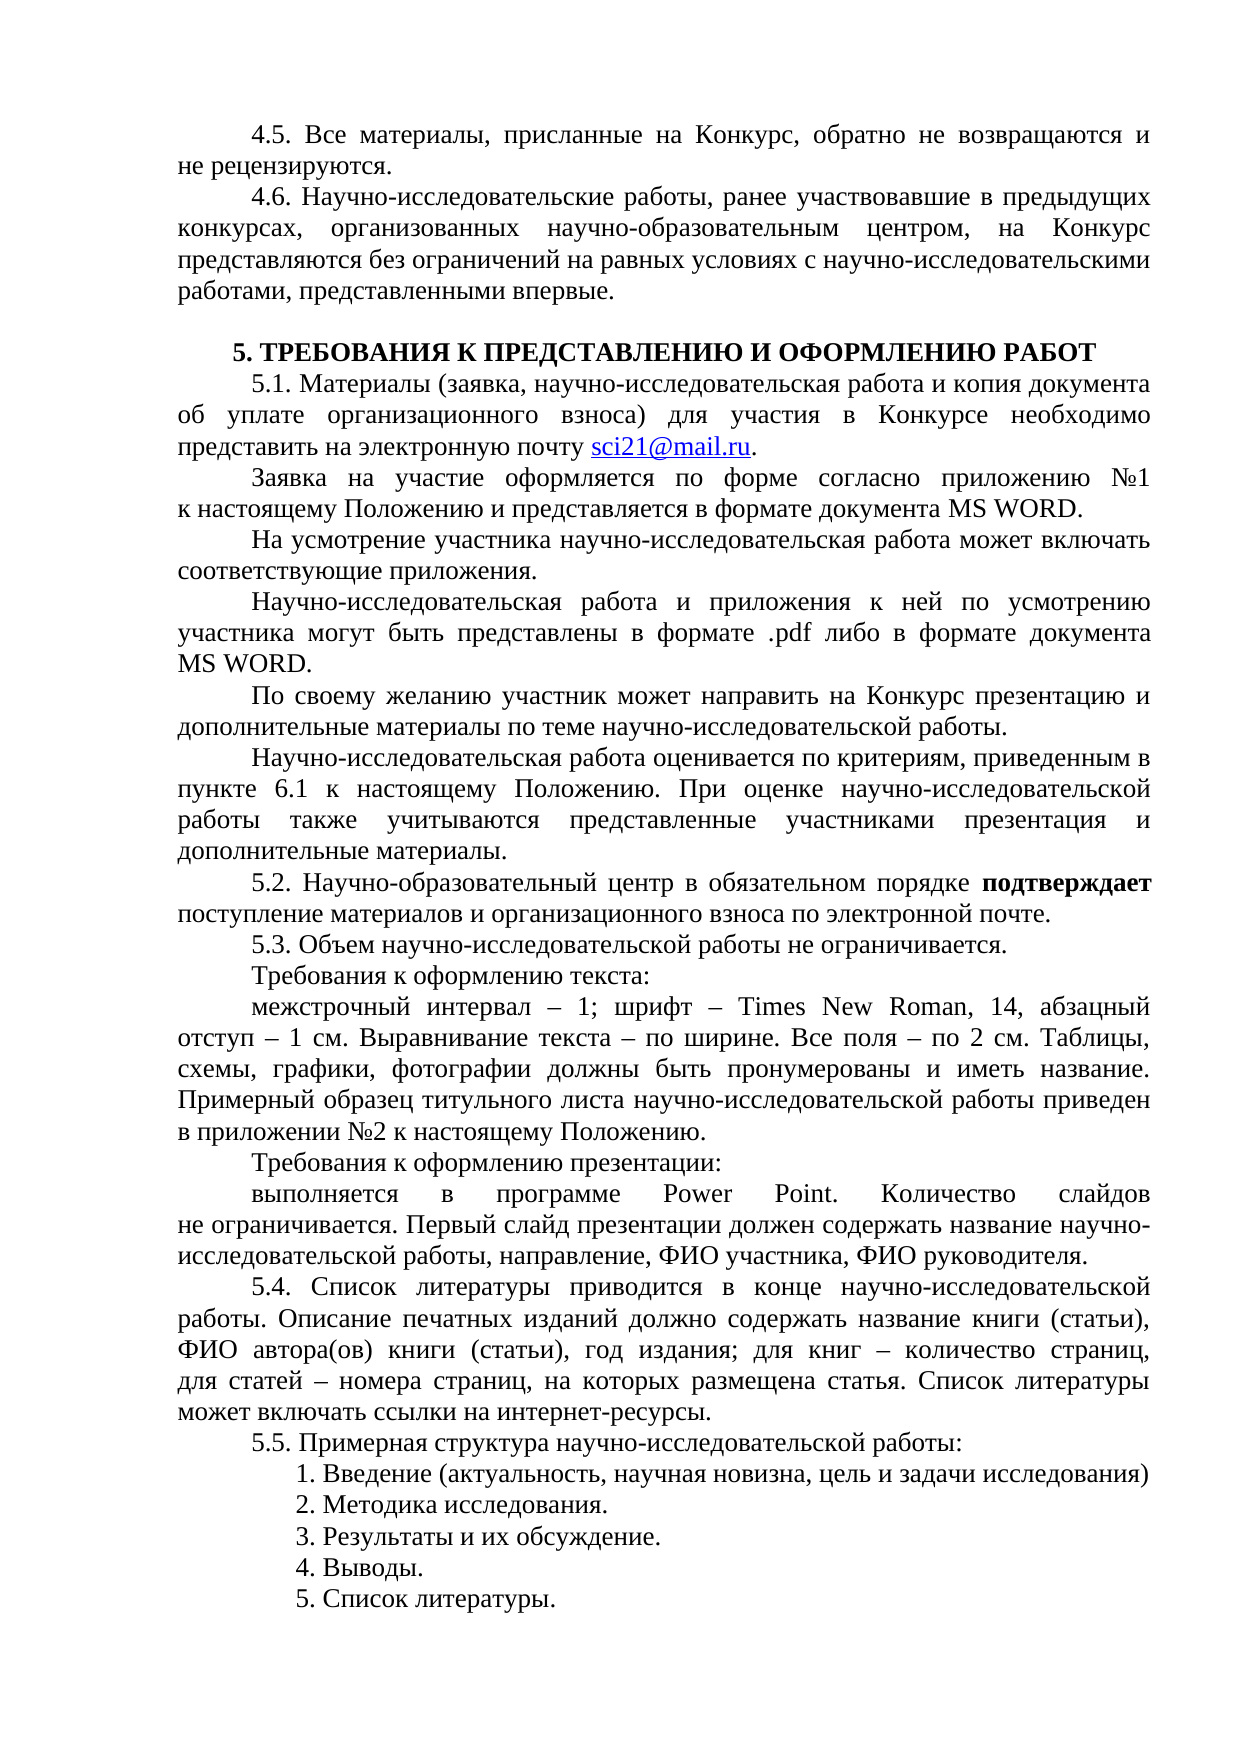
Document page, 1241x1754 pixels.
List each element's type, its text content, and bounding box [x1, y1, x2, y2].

text Научно-исследовательская работа оценивается по критериям, приведенным в пункте 6.1 к настоящему Положению. При оценке научно-исследовательской работы также учитываются представленные участниками презентация и дополнительные материалы. [177, 741, 1152, 866]
text межстрочный интервал – 1; шрифт – Times New Roman, 14, абзацный отступ – 1 см. Выравнивание текста – по ширине. Все поля – по 2 см. Таблицы, схемы, графики, фотографии должны быть пронумерованы и иметь название. Примерный образец титульного листа научно-исследовательской работы приведен в приложении №2 к настоящему Положению. [177, 990, 1152, 1146]
text 4.5. Все материалы, присланные на Конкурс, обратно не возвращаются и не рецензируются. [177, 118, 1152, 180]
text 4. Выводы. [177, 1551, 1152, 1582]
text 5.5. Примерная структура научно-исследовательской работы: [177, 1426, 1152, 1457]
text выполняется в программе Power Point. Количество слайдов не ограничивается. Первый слайд презентации должен содержать название научно-исследовательской работы, направление, ФИО участника, ФИО руководителя. [177, 1177, 1152, 1271]
text 2. Методика исследования. [177, 1488, 1152, 1520]
text 4.6. Научно-исследовательские работы, ранее участвовавшие в предыдущих конкурсах, организованных научно-образовательным центром, на Конкурс представляются без ограничений на равных условиях с научно-исследовательскими работами, представленными впервые. [177, 180, 1152, 305]
text 5. ТРЕБОВАНИЯ К ПРЕДСТАВЛЕНИЮ И ОФОРМЛЕНИЮ РАБОТ [177, 336, 1152, 367]
text На усмотрение участника научно-исследовательская работа может включать соответствующие приложения. [177, 523, 1152, 585]
text Научно-исследовательская работа и приложения к ней по усмотрению участника могут быть представлены в формате .pdf либо в формате документа MS WORD. [177, 585, 1152, 679]
text Заявка на участие оформляется по форме согласно приложению №1 к настоящему Положению и представляется в формате документа MS WORD. [177, 461, 1152, 523]
text 1. Введение (актуальность, научная новизна, цель и задачи исследования) [177, 1457, 1152, 1488]
text 5.4. Список литературы приводится в конце научно-исследовательской работы. Описание печатных изданий должно содержать название книги (статьи), ФИО автора(ов) книги (статьи), год издания; для книг – количество страниц, для статей – номера страниц, на которых размещена статья. Список литературы может включать ссылки на интернет-ресурсы. [177, 1271, 1152, 1426]
text Требования к оформлению презентации: [177, 1146, 1152, 1177]
text По своему желанию участник может направить на Конкурс презентацию и дополнительные материалы по теме научно-исследовательской работы. [177, 679, 1152, 741]
text 3. Результаты и их обсуждение. [177, 1520, 1152, 1551]
text 5.2. Научно-образовательный центр в обязательном порядке подтверждает поступление материалов и организационного взноса по электронной почте. [177, 866, 1152, 928]
text 5. Список литературы. [177, 1582, 1152, 1613]
text 5.3. Объем научно-исследовательской работы не ограничивается. [177, 928, 1152, 959]
text Требования к оформлению текста: [177, 959, 1152, 990]
text 5.1. Материалы (заявка, научно-исследовательская работа и копия документа об уплате организационного взноса) для участия в Конкурсе необходимо представить на электронную почту sci21@mail.ru. [177, 367, 1152, 461]
